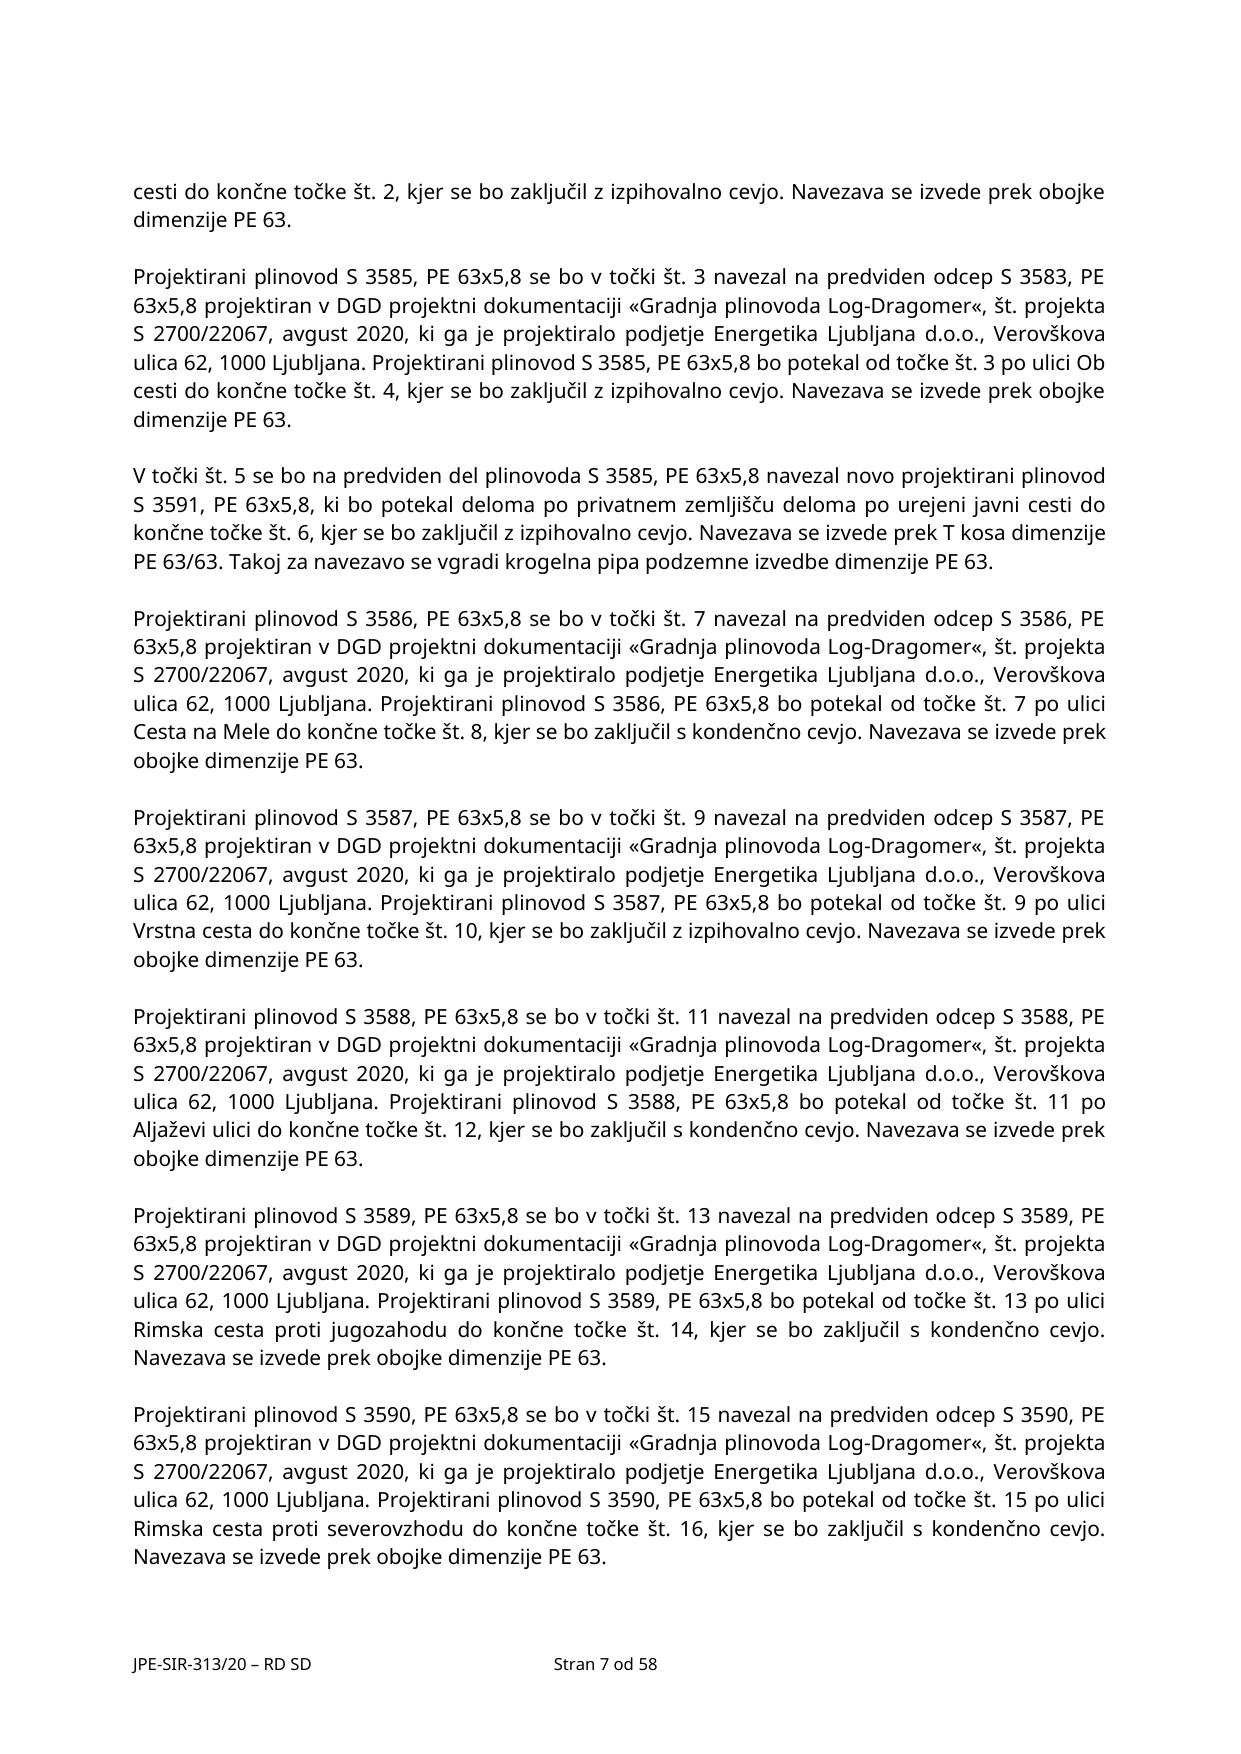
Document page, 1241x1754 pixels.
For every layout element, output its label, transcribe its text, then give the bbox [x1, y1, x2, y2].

text Projektirani plinovod S 3590, PE 63x5,8 se bo v točki št. 15 navezal na predviden odcep S 3590, PE 63x5,8 projektiran v DGD projektni dokumentaciji «Gradnja plinovoda Log-Dragomer«, št. projekta S 2700/22067, avgust 2020, ki ga je projektiralo podjetje Energetika Ljubljana d.o.o., Verovškova ulica 62, 1000 Ljubljana. Projektirani plinovod S 3590, PE 63x5,8 bo potekal od točke št. 15 po ulici Rimska cesta proti severovzhodu do končne točke št. 16, kjer se bo zaključil s kondenčno cevjo. Navezava se izvede prek obojke dimenzije PE 63. [133, 1400, 1107, 1571]
text Projektirani plinovod S 3585, PE 63x5,8 se bo v točki št. 3 navezal na predviden odcep S 3583, PE 63x5,8 projektiran v DGD projektni dokumentaciji «Gradnja plinovoda Log-Dragomer«, št. projekta S 2700/22067, avgust 2020, ki ga je projektiralo podjetje Energetika Ljubljana d.o.o., Verovškova ulica 62, 1000 Ljubljana. Projektirani plinovod S 3585, PE 63x5,8 bo potekal od točke št. 3 po ulici Ob cesti do končne točke št. 4, kjer se bo zaključil z izpihovalno cevjo. Navezava se izvede prek obojke dimenzije PE 63. [133, 262, 1107, 433]
text Projektirani plinovod S 3587, PE 63x5,8 se bo v točki št. 9 navezal na predviden odcep S 3587, PE 63x5,8 projektiran v DGD projektni dokumentaciji «Gradnja plinovoda Log-Dragomer«, št. projekta S 2700/22067, avgust 2020, ki ga je projektiralo podjetje Energetika Ljubljana d.o.o., Verovškova ulica 62, 1000 Ljubljana. Projektirani plinovod S 3587, PE 63x5,8 bo potekal od točke št. 9 po ulici Vrstna cesta do končne točke št. 10, kjer se bo zaključil z izpihovalno cevjo. Navezava se izvede prek obojke dimenzije PE 63. [133, 803, 1107, 973]
text V točki št. 5 se bo na predviden del plinovoda S 3585, PE 63x5,8 navezal novo projektirani plinovod S 3591, PE 63x5,8, ki bo potekal deloma po privatnem zemljišču deloma po urejeni javni cesti do končne točke št. 6, kjer se bo zaključil z izpihovalno cevjo. Navezava se izvede prek T kosa dimenzije PE 63/63. Takoj za navezavo se vgradi krogelna pipa podzemne izvedbe dimenzije PE 63. [133, 462, 1107, 575]
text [133, 177, 1107, 234]
text Projektirani plinovod S 3589, PE 63x5,8 se bo v točki št. 13 navezal na predviden odcep S 3589, PE 63x5,8 projektiran v DGD projektni dokumentaciji «Gradnja plinovoda Log-Dragomer«, št. projekta S 2700/22067, avgust 2020, ki ga je projektiralo podjetje Energetika Ljubljana d.o.o., Verovškova ulica 62, 1000 Ljubljana. Projektirani plinovod S 3589, PE 63x5,8 bo potekal od točke št. 13 po ulici Rimska cesta proti jugozahodu do končne točke št. 14, kjer se bo zaključil s kondenčno cevjo. Navezava se izvede prek obojke dimenzije PE 63. [133, 1201, 1107, 1372]
text Projektirani plinovod S 3586, PE 63x5,8 se bo v točki št. 7 navezal na predviden odcep S 3586, PE 63x5,8 projektiran v DGD projektni dokumentaciji «Gradnja plinovoda Log-Dragomer«, št. projekta S 2700/22067, avgust 2020, ki ga je projektiralo podjetje Energetika Ljubljana d.o.o., Verovškova ulica 62, 1000 Ljubljana. Projektirani plinovod S 3586, PE 63x5,8 bo potekal od točke št. 7 po ulici Cesta na Mele do končne točke št. 8, kjer se bo zaključil s kondenčno cevjo. Navezava se izvede prek obojke dimenzije PE 63. [133, 604, 1107, 774]
text Projektirani plinovod S 3588, PE 63x5,8 se bo v točki št. 11 navezal na predviden odcep S 3588, PE 63x5,8 projektiran v DGD projektni dokumentaciji «Gradnja plinovoda Log-Dragomer«, št. projekta S 2700/22067, avgust 2020, ki ga je projektiralo podjetje Energetika Ljubljana d.o.o., Verovškova ulica 62, 1000 Ljubljana. Projektirani plinovod S 3588, PE 63x5,8 bo potekal od točke št. 11 po Aljaževi ulici do končne točke št. 12, kjer se bo zaključil s kondenčno cevjo. Navezava se izvede prek obojke dimenzije PE 63. [133, 1002, 1107, 1172]
